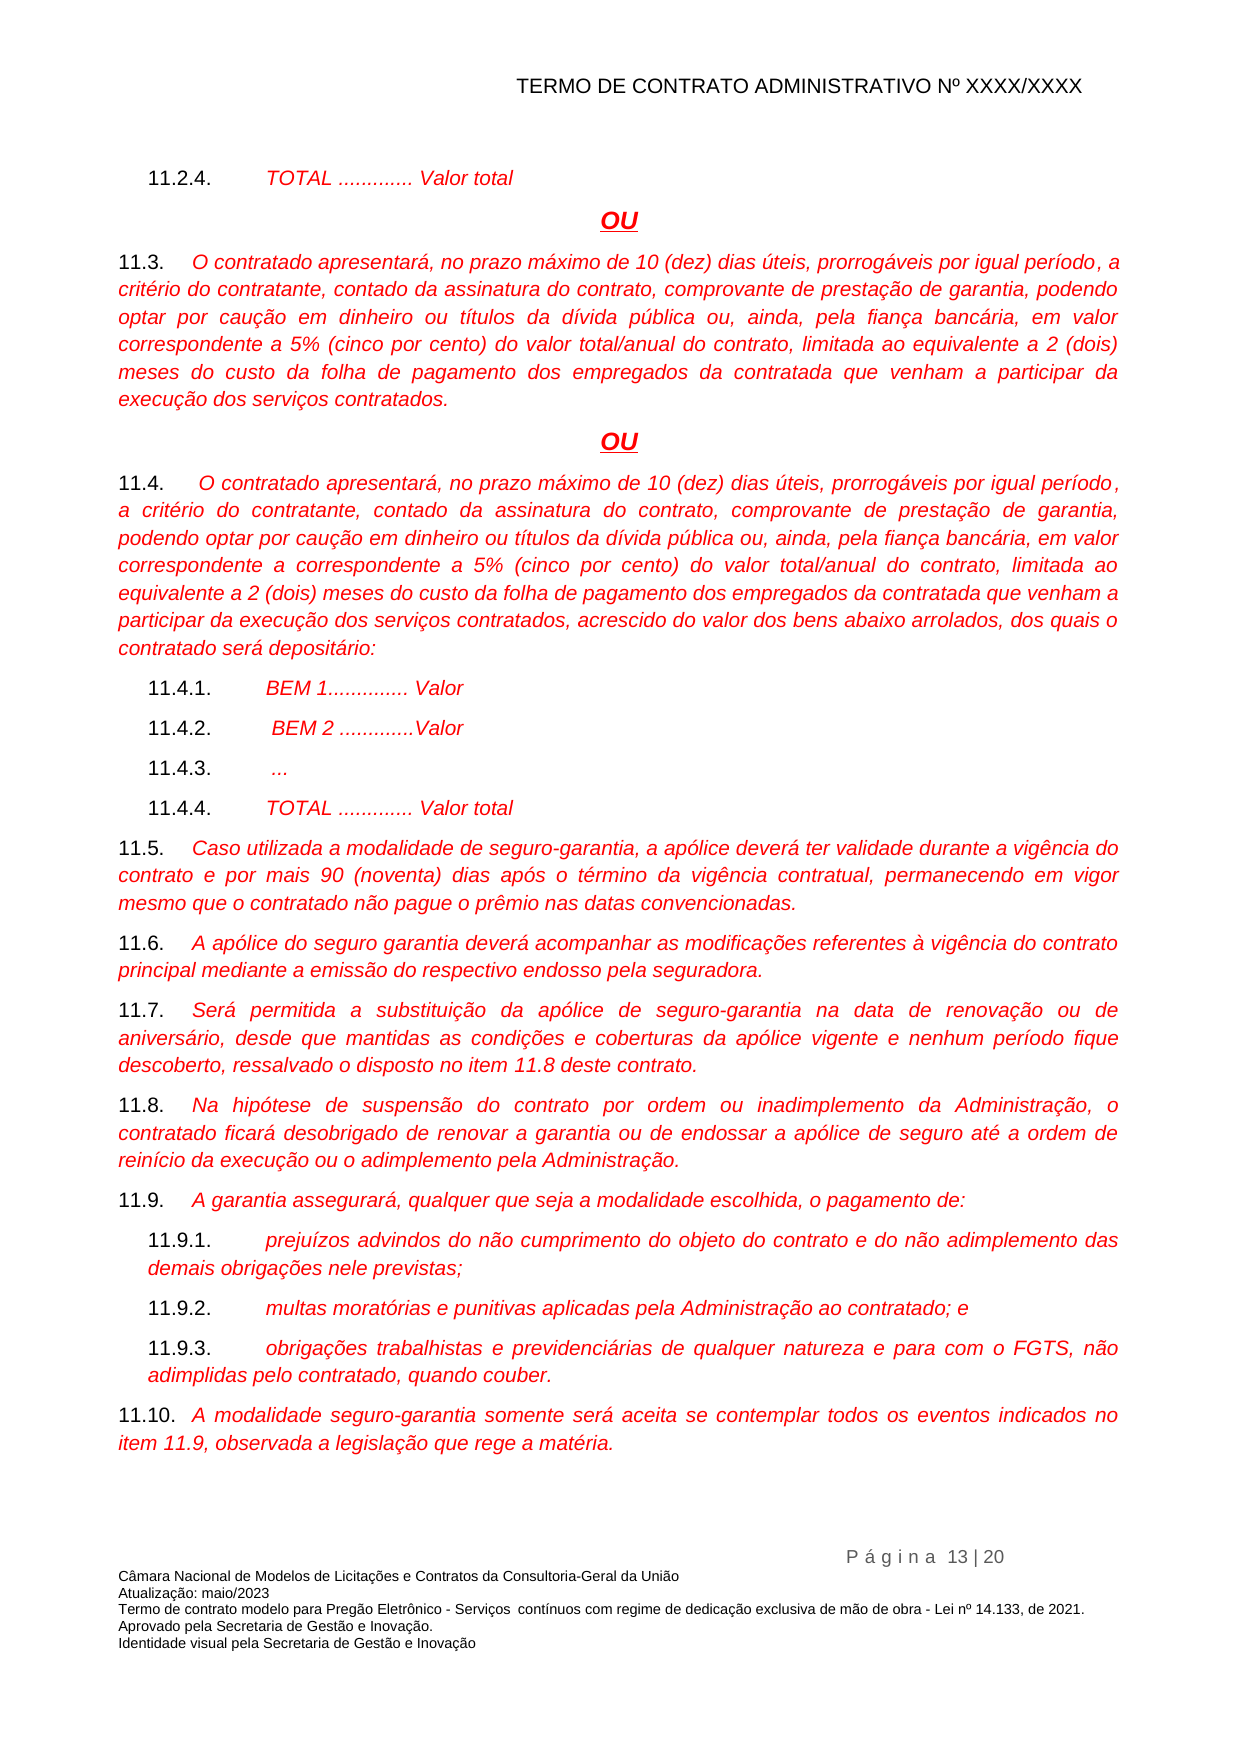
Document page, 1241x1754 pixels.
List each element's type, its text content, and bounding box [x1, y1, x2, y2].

text BEM 1.............. Valor [148, 676, 1122, 699]
text TOTAL ............. Valor total [148, 166, 1122, 190]
text multas moratórias e punitivas aplicadas pela Administração ao contratado; e [148, 1296, 1122, 1319]
text Na hipótese de suspensão do contrato por ordem ou inadimplemento da Administração, o contratado ficará desobrigado de renovar a garantia ou de endossar a apólice de seguro até a ordem de reinício da execução ou o adimplemento pela Administração. [118, 1093, 1122, 1172]
text prejuízos advindos do não cumprimento do objeto do contrato e do não adimplemento das demais obrigações nele previstas; [148, 1228, 1122, 1279]
text TOTAL ............. Valor total [148, 796, 1122, 819]
text OU [118, 206, 1122, 235]
text O contratado apresentará, no prazo máximo de 10 (dez) dias úteis, prorrogáveis por igual período, a critério do contratante, contado da assinatura do contrato, comprovante de prestação de garantia, podendo optar por caução em dinheiro ou títulos da dívida pública ou, ainda, pela fiança bancária, em valor correspondente a 5% (cinco por cento) do valor total/anual do contrato, limitada ao equivalente a 2 (dois) meses do custo da folha de pagamento dos empregados da contratada que venham a participar da execução dos serviços contratados. [118, 249, 1122, 411]
text ... [148, 756, 1122, 779]
text Caso utilizada a modalidade de seguro-garantia, a apólice deverá ter validade durante a vigência do contrato e por mais 90 (noventa) dias após o término da vigência contratual, permanecendo em vigor mesmo que o contratado não pague o prêmio nas datas convencionadas. [118, 836, 1122, 914]
text obrigações trabalhistas e previdenciárias de qualquer natureza e para com o FGTS, não adimplidas pelo contratado, quando couber. [148, 1336, 1122, 1387]
text A modalidade seguro-garantia somente será aceita se contemplar todos os eventos indicados no item 11.9, observada a legislação que rege a matéria. [118, 1403, 1122, 1454]
text OU [118, 427, 1122, 456]
text Será permitida a substituição da apólice de seguro-garantia na data de renovação ou de aniversário, desde que mantidas as condições e coberturas da apólice vigente e nenhum período fique descoberto, ressalvado o disposto no item 11.8 deste contrato. [118, 998, 1122, 1077]
text O contratado apresentará, no prazo máximo de 10 (dez) dias úteis, prorrogáveis por igual período, a critério do contratante, contado da assinatura do contrato, comprovante de prestação de garantia, podendo optar por caução em dinheiro ou títulos da dívida pública ou, ainda, pela fiança bancária, em valor correspondente a correspondente a 5% (cinco por cento) do valor total/anual do contrato, limitada ao equivalente a 2 (dois) meses do custo da folha de pagamento dos empregados da contratada que venham a participar da execução dos serviços contratados, acrescido do valor dos bens abaixo arrolados, dos quais o contratado será depositário: [118, 471, 1122, 659]
text A apólice do seguro garantia deverá acompanhar as modificações referentes à vigência do contrato principal mediante a emissão do respectivo endosso pela seguradora. [118, 931, 1122, 982]
text A garantia assegurará, qualquer que seja a modalidade escolhida, o pagamento de: [118, 1188, 1122, 1212]
text BEM 2 .............Valor [148, 716, 1122, 739]
